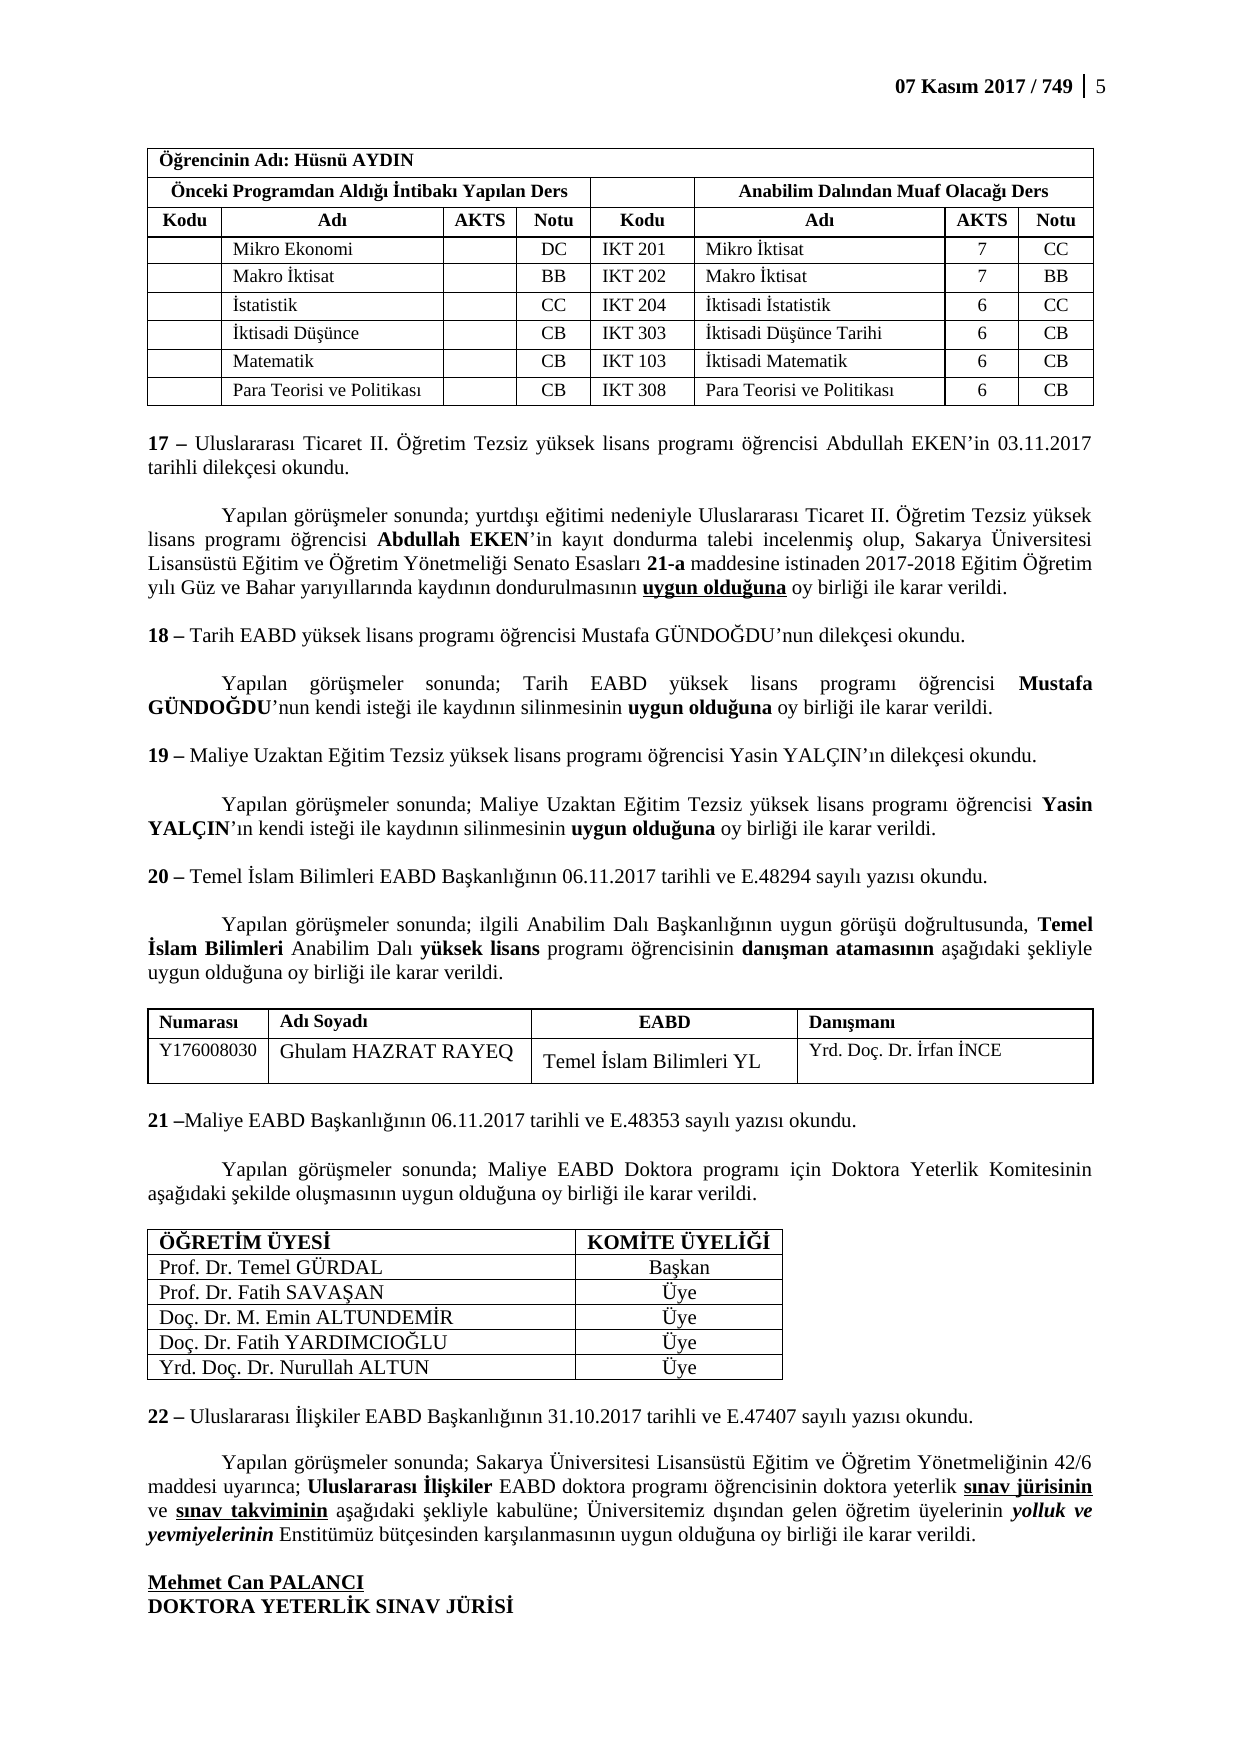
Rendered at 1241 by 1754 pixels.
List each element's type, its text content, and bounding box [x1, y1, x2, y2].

table_cell İktisadi Matematik [695, 350, 944, 377]
text 17 – Uluslararası Ticaret II. Öğretim Tezsiz yüksek lisans programı öğrencisi Abdullah EKEN’in 03.11.2017 tarihli dilekçesi okundu. [148, 431, 1093, 479]
table_cell [148, 238, 221, 263]
table_cell CB [517, 321, 590, 348]
text 18 – Tarih EABD yüksek lisans programı öğrencisi Mustafa GÜNDOĞDU’nun dilekçesi okundu. [148, 623, 1093, 647]
table_cell [444, 350, 516, 377]
table_header Danışmanı [798, 1010, 1092, 1038]
table_cell [444, 264, 516, 292]
table_cell Ghulam HAZRAT RAYEQ [269, 1039, 531, 1083]
text 21 –Maliye EABD Başkanlığının 06.11.2017 tarihli ve E.48353 sayılı yazısı okundu. [148, 1108, 1093, 1132]
table_cell Önceki Programdan Aldığı İntibakı Yapılan Ders [148, 178, 590, 207]
table_cell Kodu [591, 208, 694, 236]
text Yapılan görüşmeler sonunda; ilgili Anabilim Dalı Başkanlığının uygun görüşü doğrultusunda, Temel İslam Bilimleri Anabilim Dalı yüksek lisans programı öğrencisinin danışman atamasının aşağıdaki şekliyle uygun olduğuna oy birliği ile karar verildi. [148, 912, 1093, 984]
table_cell 6 [946, 321, 1018, 348]
table_cell IKT 201 [591, 238, 694, 263]
table_header Adı Soyadı [269, 1010, 531, 1038]
table_cell Başkan [576, 1255, 782, 1279]
table_cell 6 [946, 378, 1018, 405]
table_cell Mikro İktisat [695, 238, 944, 263]
table_cell [148, 264, 221, 292]
table_cell Doç. Dr. M. Emin ALTUNDEMİR [148, 1305, 575, 1329]
table_header KOMİTE ÜYELİĞİ [576, 1230, 782, 1254]
table_header ÖĞRETİM ÜYESİ [148, 1230, 575, 1254]
table_cell BB [1019, 264, 1093, 292]
table_cell CB [517, 378, 590, 405]
table_cell Matematik [222, 350, 443, 377]
table_cell 6 [946, 350, 1018, 377]
table_cell İstatistik [222, 293, 443, 320]
table_cell Üye [576, 1355, 782, 1379]
table_cell CC [517, 293, 590, 320]
table_cell BB [517, 264, 590, 292]
table_cell Makro İktisat [222, 264, 443, 292]
table_cell IKT 308 [591, 378, 694, 405]
text DOKTORA YETERLİK SINAV JÜRİSİ [148, 1594, 1093, 1618]
table_cell IKT 303 [591, 321, 694, 348]
table_cell IKT 103 [591, 350, 694, 377]
table_cell Doç. Dr. Fatih YARDIMCIOĞLU [148, 1330, 575, 1354]
table_cell Kodu [148, 208, 221, 236]
table_cell İktisadi Düşünce Tarihi [695, 321, 944, 348]
table_cell Notu [1019, 208, 1093, 236]
table_cell İktisadi İstatistik [695, 293, 944, 320]
table_cell Üye [576, 1330, 782, 1354]
table_cell [591, 178, 694, 207]
text 20 – Temel İslam Bilimleri EABD Başkanlığının 06.11.2017 tarihli ve E.48294 sayılı yazısı okundu. [148, 864, 1093, 888]
text Yapılan görüşmeler sonunda; Maliye EABD Doktora programı için Doktora Yeterlik Komitesinin aşağıdaki şekilde oluşmasının uygun olduğuna oy birliği ile karar verildi. [148, 1156, 1093, 1204]
table_cell CB [1019, 321, 1093, 348]
table_cell DC [517, 238, 590, 263]
table_cell [148, 293, 221, 320]
text 22 – Uluslararası İlişkiler EABD Başkanlığının 31.10.2017 tarihli ve E.47407 sayılı yazısı okundu. [148, 1404, 1093, 1428]
table_cell CB [1019, 350, 1093, 377]
table_cell Üye [576, 1305, 782, 1329]
table_cell [148, 321, 221, 348]
table_header Numarası [149, 1010, 268, 1038]
text Yapılan görüşmeler sonunda; Maliye Uzaktan Eğitim Tezsiz yüksek lisans programı öğrencisi Yasin YALÇIN’ın kendi isteği ile kaydının silinmesinin uygun olduğuna oy birliği ile karar verildi. [148, 791, 1093, 839]
table_header Öğrencinin Adı: Hüsnü AYDIN [148, 149, 1093, 177]
table_cell IKT 202 [591, 264, 694, 292]
table_cell Y176008030 [149, 1039, 268, 1083]
table_cell Prof. Dr. Fatih SAVAŞAN [148, 1280, 575, 1304]
table_cell [444, 378, 516, 405]
table_cell Temel İslam Bilimleri YL [532, 1039, 797, 1083]
text Mehmet Can PALANCI [148, 1570, 1093, 1594]
table_cell Yrd. Doç. Dr. İrfan İNCE [798, 1039, 1092, 1083]
text Yapılan görüşmeler sonunda; yurtdışı eğitimi nedeniyle Uluslararası Ticaret II. Öğretim Tezsiz yüksek lisans programı öğrencisi Abdullah EKEN’in kayıt dondurma talebi incelenmiş olup, Sakarya Üniversitesi Lisansüstü Eğitim ve Öğretim Yönetmeliği Senato Esasları 21-a maddesine istinaden 2017-2018 Eğitim Öğretim yılı Güz ve Bahar yarıyıllarında kaydının dondurulmasının uygun olduğuna oy birliği ile karar verildi. [148, 503, 1093, 599]
table_cell Mikro Ekonomi [222, 238, 443, 263]
table_cell Yrd. Doç. Dr. Nurullah ALTUN [148, 1355, 575, 1379]
table_cell 6 [946, 293, 1018, 320]
table_cell Anabilim Dalından Muaf Olacağı Ders [695, 178, 1093, 207]
table_cell Para Teorisi ve Politikası [695, 378, 944, 405]
table_cell Makro İktisat [695, 264, 944, 292]
table_cell İktisadi Düşünce [222, 321, 443, 348]
table_cell Adı [695, 208, 944, 236]
table_cell CB [517, 350, 590, 377]
table_cell 7 [946, 238, 1018, 263]
table_cell AKTS [946, 208, 1018, 236]
text Yapılan görüşmeler sonunda; Tarih EABD yüksek lisans programı öğrencisi Mustafa GÜNDOĞDU’nun kendi isteği ile kaydının silinmesinin uygun olduğuna oy birliği ile karar verildi. [148, 671, 1093, 719]
table_cell 7 [946, 264, 1018, 292]
table_cell [444, 293, 516, 320]
table_header EABD [532, 1010, 797, 1038]
table_cell IKT 204 [591, 293, 694, 320]
table_cell [444, 321, 516, 348]
table_cell Notu [517, 208, 590, 236]
table_cell Prof. Dr. Temel GÜRDAL [148, 1255, 575, 1279]
table_cell Üye [576, 1280, 782, 1304]
table_cell [444, 238, 516, 263]
text 19 – Maliye Uzaktan Eğitim Tezsiz yüksek lisans programı öğrencisi Yasin YALÇIN’ın dilekçesi okundu. [148, 743, 1093, 767]
table_cell Para Teorisi ve Politikası [222, 378, 443, 405]
table_cell Adı [222, 208, 443, 236]
table_cell CB [1019, 378, 1093, 405]
table_cell CC [1019, 238, 1093, 263]
table_cell CC [1019, 293, 1093, 320]
table_cell [148, 378, 221, 405]
table_cell AKTS [444, 208, 516, 236]
table_cell [148, 350, 221, 377]
